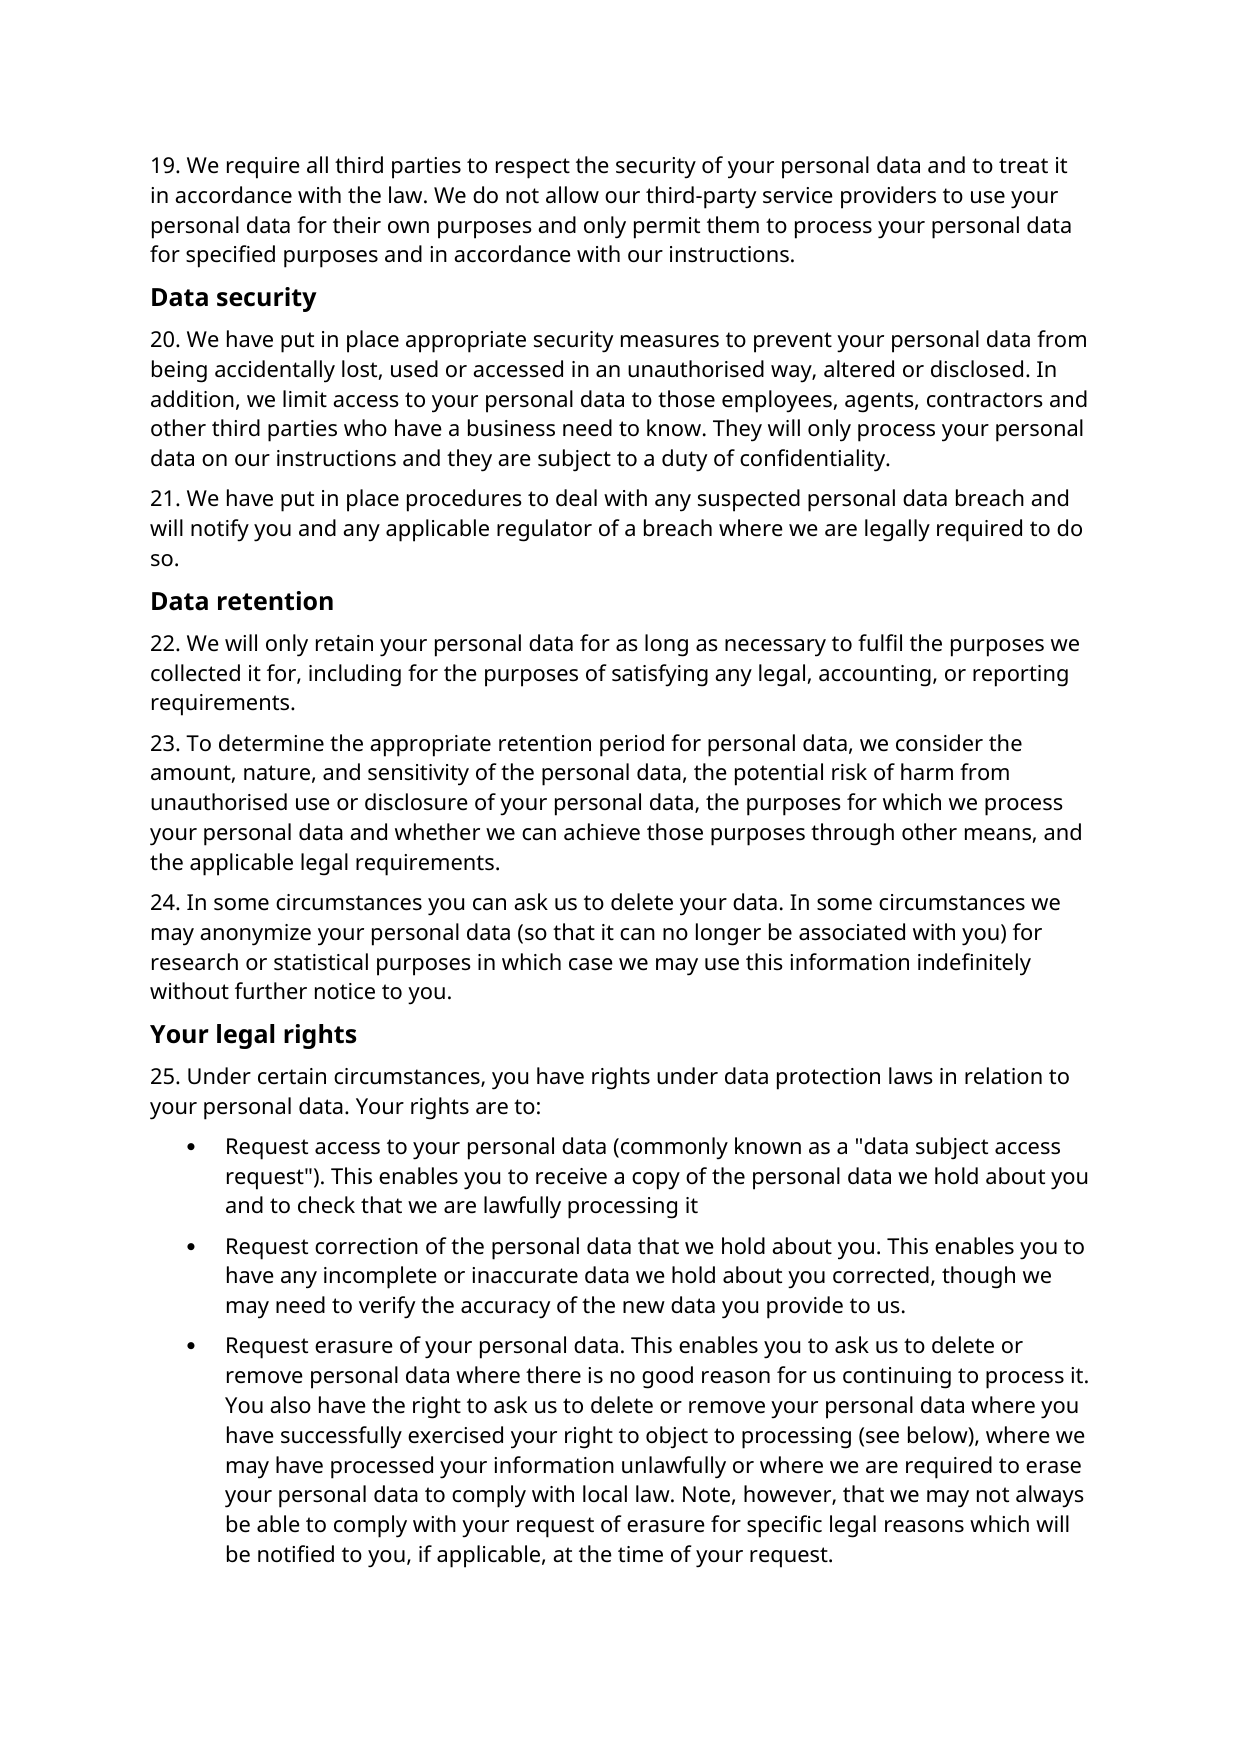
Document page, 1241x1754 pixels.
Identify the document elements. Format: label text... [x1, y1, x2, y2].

list Request erasure of your personal data. This enables you to ask us to delete or remove personal data where there is no good reason for us continuing to process it. You also have the right to ask us to delete or remove your personal data where you have successfully exercised your right to object to processing (see below), where we may have processed your information unlawfully or where we are required to erase your personal data to comply with local law. Note, however, that we may not always be able to comply with your request of erasure for specific legal reasons which will be notified to you, if applicable, at the time of your request. [187, 1331, 1090, 1569]
text 24. In some circumstances you can ask us to delete your data. In some circumstances we may anonymize your personal data (so that it can no longer be associated with you) for research or statistical purposes in which case we may use this information indefinitely without further notice to you. [150, 887, 1090, 1006]
text 22. We will only retain your personal data for as long as necessary to fulfil the purposes we collected it for, including for the purposes of satisfying any legal, accounting, or reporting requirements. [150, 628, 1090, 717]
text Your legal rights [150, 1016, 1090, 1051]
text Data security [150, 279, 1090, 314]
text 19. We require all third parties to respect the security of your personal data and to treat it in accordance with the law. We do not allow our third-party service providers to use your personal data for their own purposes and only permit them to process your personal data for specified purposes and in accordance with our instructions. [150, 150, 1090, 269]
text 20. We have put in place appropriate security measures to prevent your personal data from being accidentally lost, used or accessed in an unauthorised way, altered or disclosed. In addition, we limit access to your personal data to those employees, agents, contractors and other third parties who have a business need to know. They will only process your personal data on our instructions and they are subject to a duty of confidentiality. [150, 324, 1090, 473]
text 23. To determine the appropriate retention period for personal data, we consider the amount, nature, and sensitivity of the personal data, the potential risk of harm from unauthorised use or disclosure of your personal data, the purposes for which we process your personal data and whether we can achieve those purposes through other means, and the applicable legal requirements. [150, 727, 1090, 876]
list Request access to your personal data (commonly known as a "data subject access request"). This enables you to receive a copy of the personal data we hold about you and to check that we are lawfully processing it [187, 1131, 1090, 1220]
text 25. Under certain circumstances, you have rights under data protection laws in relation to your personal data. Your rights are to: [150, 1061, 1090, 1121]
list Request correction of the personal data that we hold about you. This enables you to have any incomplete or inaccurate data we hold about you corrected, though we may need to verify the accuracy of the new data you provide to us. [187, 1231, 1090, 1320]
text Data retention [150, 583, 1090, 617]
text 21. We have put in place procedures to deal with any suspected personal data breach and will notify you and any applicable regulator of a breach where we are legally required to do so. [150, 483, 1090, 573]
